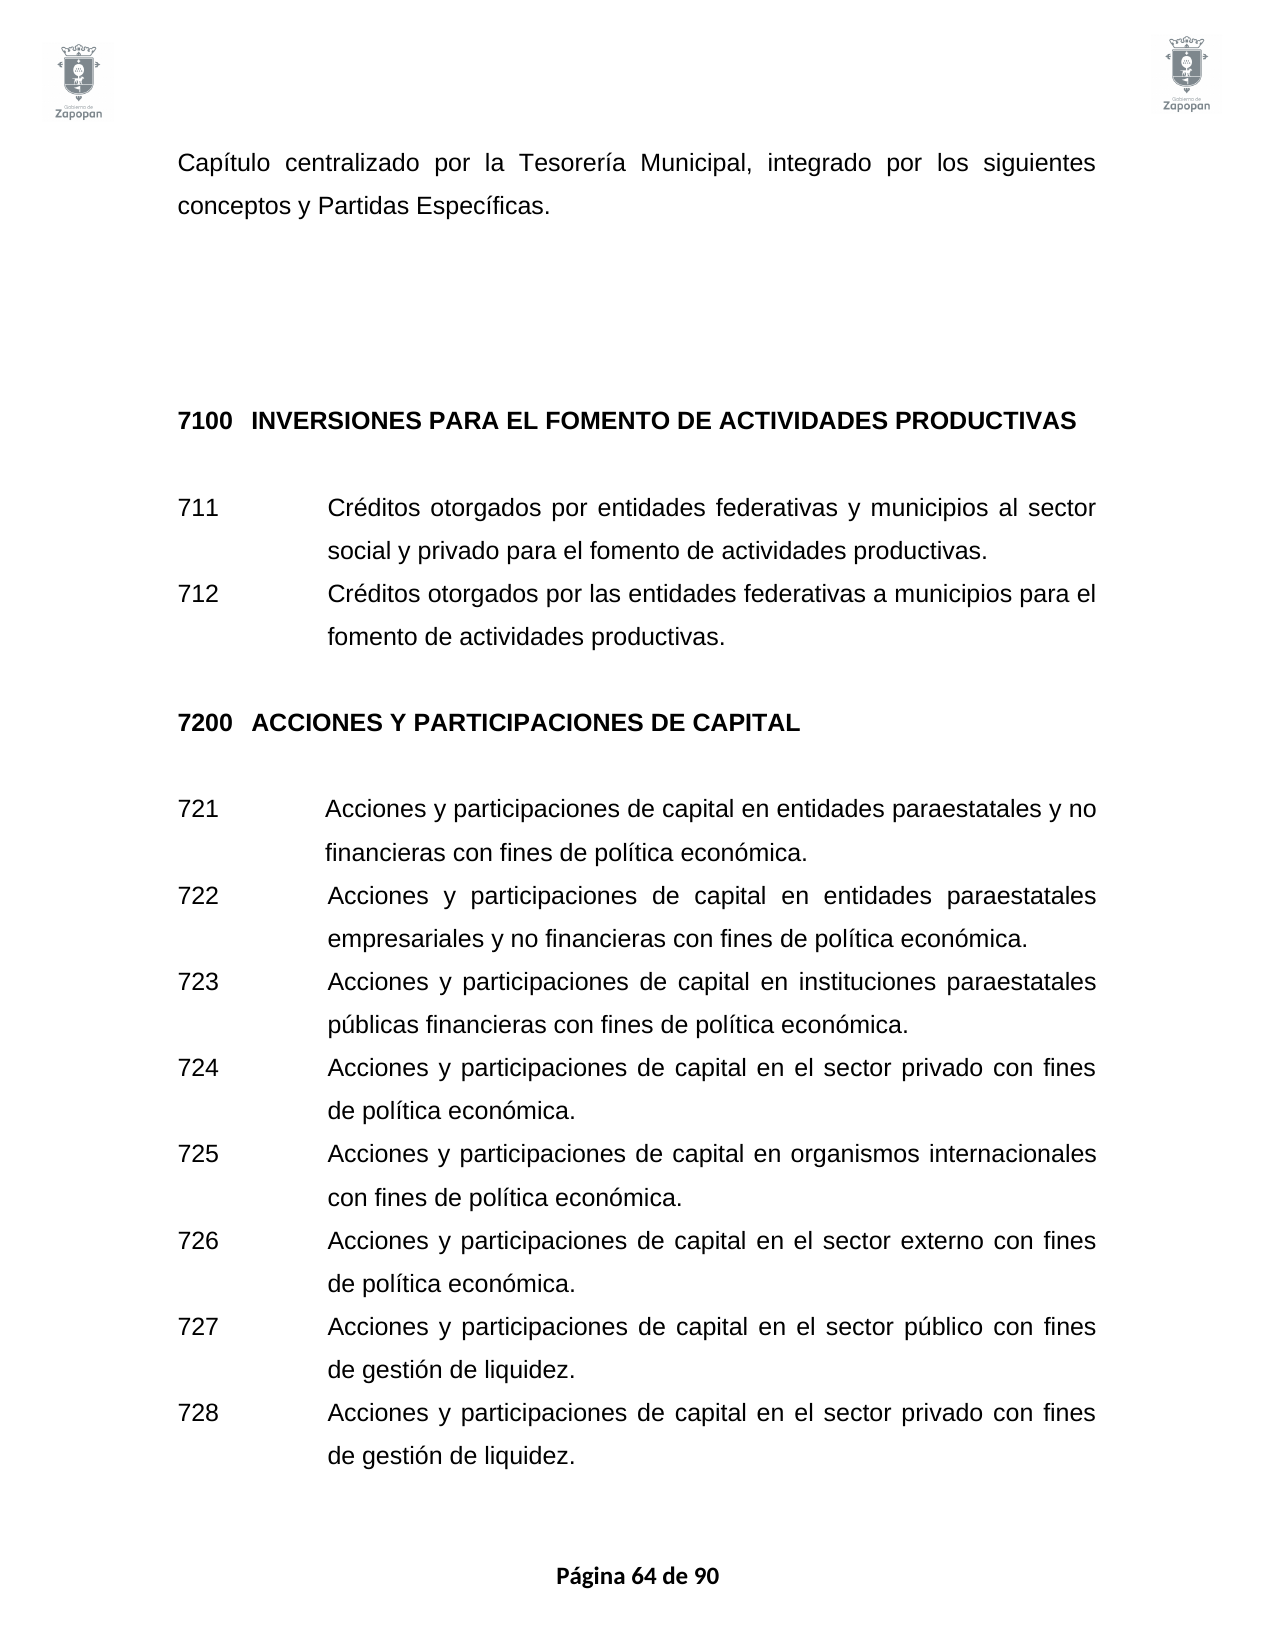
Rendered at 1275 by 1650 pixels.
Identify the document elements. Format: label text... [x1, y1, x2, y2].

text 721 Acciones y participaciones de capital en entidades paraestatales y no financieras con fines de política económica. [177, 794, 1098, 866]
picture [1150, 34, 1223, 114]
text 711 Créditos otorgados por entidades federativas y municipios al sector social y privado para el fomento de actividades productivas. [177, 493, 1098, 564]
text 723 Acciones y participaciones de capital en instituciones paraestatales públicas financieras con fines de política económica. [177, 967, 1098, 1039]
text Capítulo centralizado por la Tesorería Municipal, integrado por los siguientes conceptos y Partidas Específicas. [177, 148, 1098, 219]
text 727 Acciones y participaciones de capital en el sector público con fines de gestión de liquidez. [177, 1312, 1098, 1384]
text 726 Acciones y participaciones de capital en el sector externo con fines de política económica. [177, 1226, 1098, 1298]
text 728 Acciones y participaciones de capital en el sector privado con fines de gestión de liquidez. [177, 1398, 1098, 1470]
text 7100 INVERSIONES PARA EL FOMENTO DE ACTIVIDADES PRODUCTIVAS [177, 406, 1098, 435]
text 724 Acciones y participaciones de capital en el sector privado con fines de política económica. [177, 1053, 1098, 1125]
text 712 Créditos otorgados por las entidades federativas a municipios para el fomento de actividades productivas. [177, 579, 1098, 651]
text 722 Acciones y participaciones de capital en entidades paraestatales empresariales y no financieras con fines de política económica. [177, 881, 1098, 953]
text 725 Acciones y participaciones de capital en organismos internacionales con fines de política económica. [177, 1139, 1098, 1211]
picture [42, 42, 114, 122]
text 7200 ACCIONES Y PARTICIPACIONES DE CAPITAL [177, 708, 1098, 737]
